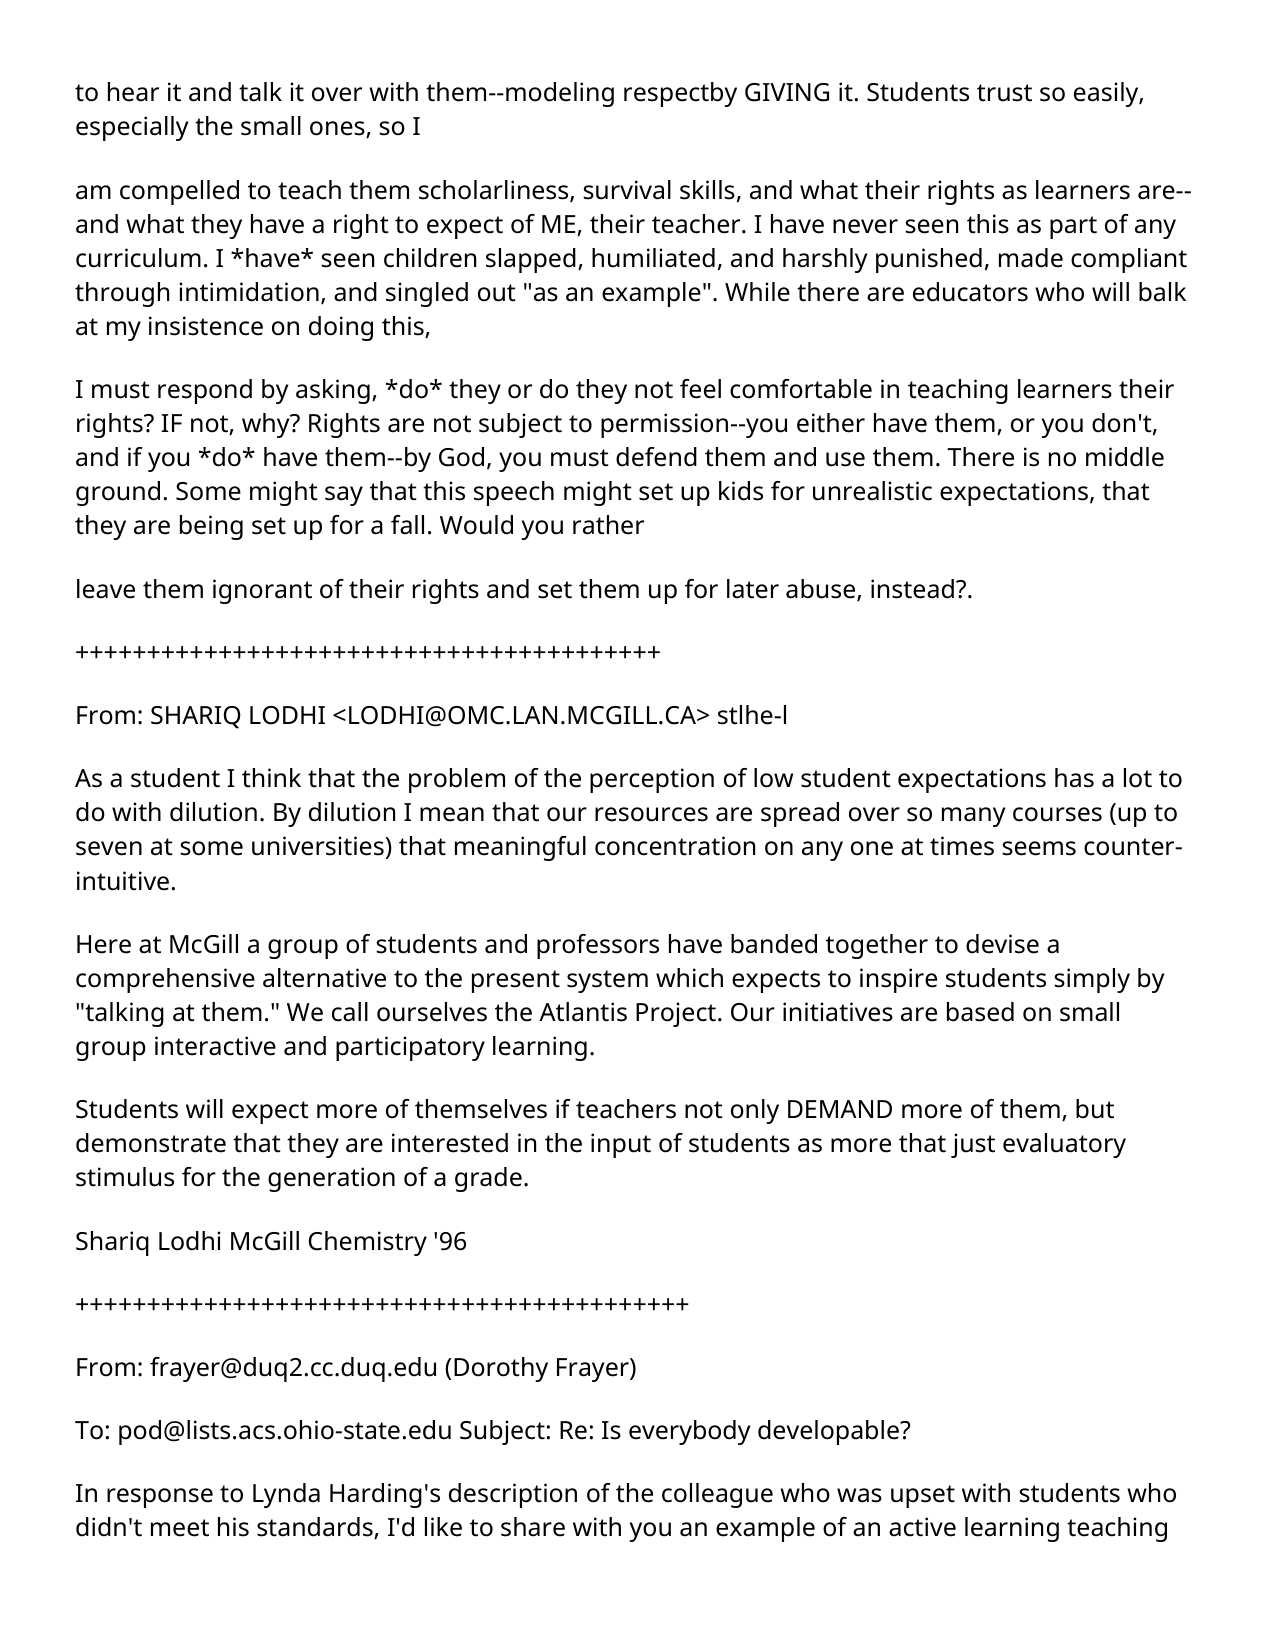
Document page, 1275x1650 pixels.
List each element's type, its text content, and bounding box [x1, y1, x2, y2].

text Students will expect more of themselves if teachers not only DEMAND more of them, but demonstrate that they are interested in the input of students as more that just evaluatory stimulus for the generation of a grade. [75, 1092, 1200, 1194]
text I must respond by asking, *do* they or do they not feel comfortable in teaching learners their rights? IF not, why? Rights are not subject to permission--you either have them, or you don't, and if you *do* have them--by God, you must defend them and use them. There is no middle ground. Some might say that this speech might set up kids for unrealistic expectations, that they are being set up for a fall. Would you rather [75, 372, 1200, 542]
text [75, 1476, 1200, 1544]
text Shariq Lodhi McGill Chemistry '96 [75, 1223, 1200, 1257]
text To: pod@lists.acs.ohio-state.edu Subject: Re: Is everybody developable? [75, 1413, 1200, 1447]
text +++++++++++++++++++++++++++++++++++++++++ [75, 634, 1200, 668]
text leave them ignorant of their rights and set them up for later abuse, instead?. [75, 571, 1200, 605]
text From: frayer@duq2.cc.duq.edu (Dorothy Frayer) [75, 1349, 1200, 1384]
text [75, 75, 1200, 143]
text +++++++++++++++++++++++++++++++++++++++++++ [75, 1286, 1200, 1320]
text Here at McGill a group of students and professors have banded together to devise a comprehensive alternative to the present system which expects to inspire students simply by "talking at them." We call ourselves the Atlantis Project. Our initiatives are based on small group interactive and participatory learning. [75, 926, 1200, 1063]
text am compelled to teach them scholarliness, survival skills, and what their rights as learners are--and what they have a right to expect of ME, their teacher. I have never seen this as part of any curriculum. I *have* seen children slapped, humiliated, and harshly punished, made compliant through intimidation, and singled out "as an example". While there are educators who will balk at my insistence on doing this, [75, 172, 1200, 343]
text As a student I think that the problem of the perception of low student expectations has a lot to do with dilution. By dilution I mean that our resources are spread over so many courses (up to seven at some universities) that meaningful concentration on any one at times seems counter-intuitive. [75, 761, 1200, 897]
text From: SHARIQ LODHI <LODHI@OMC.LAN.MCGILL.CA> stlhe-l [75, 698, 1200, 732]
